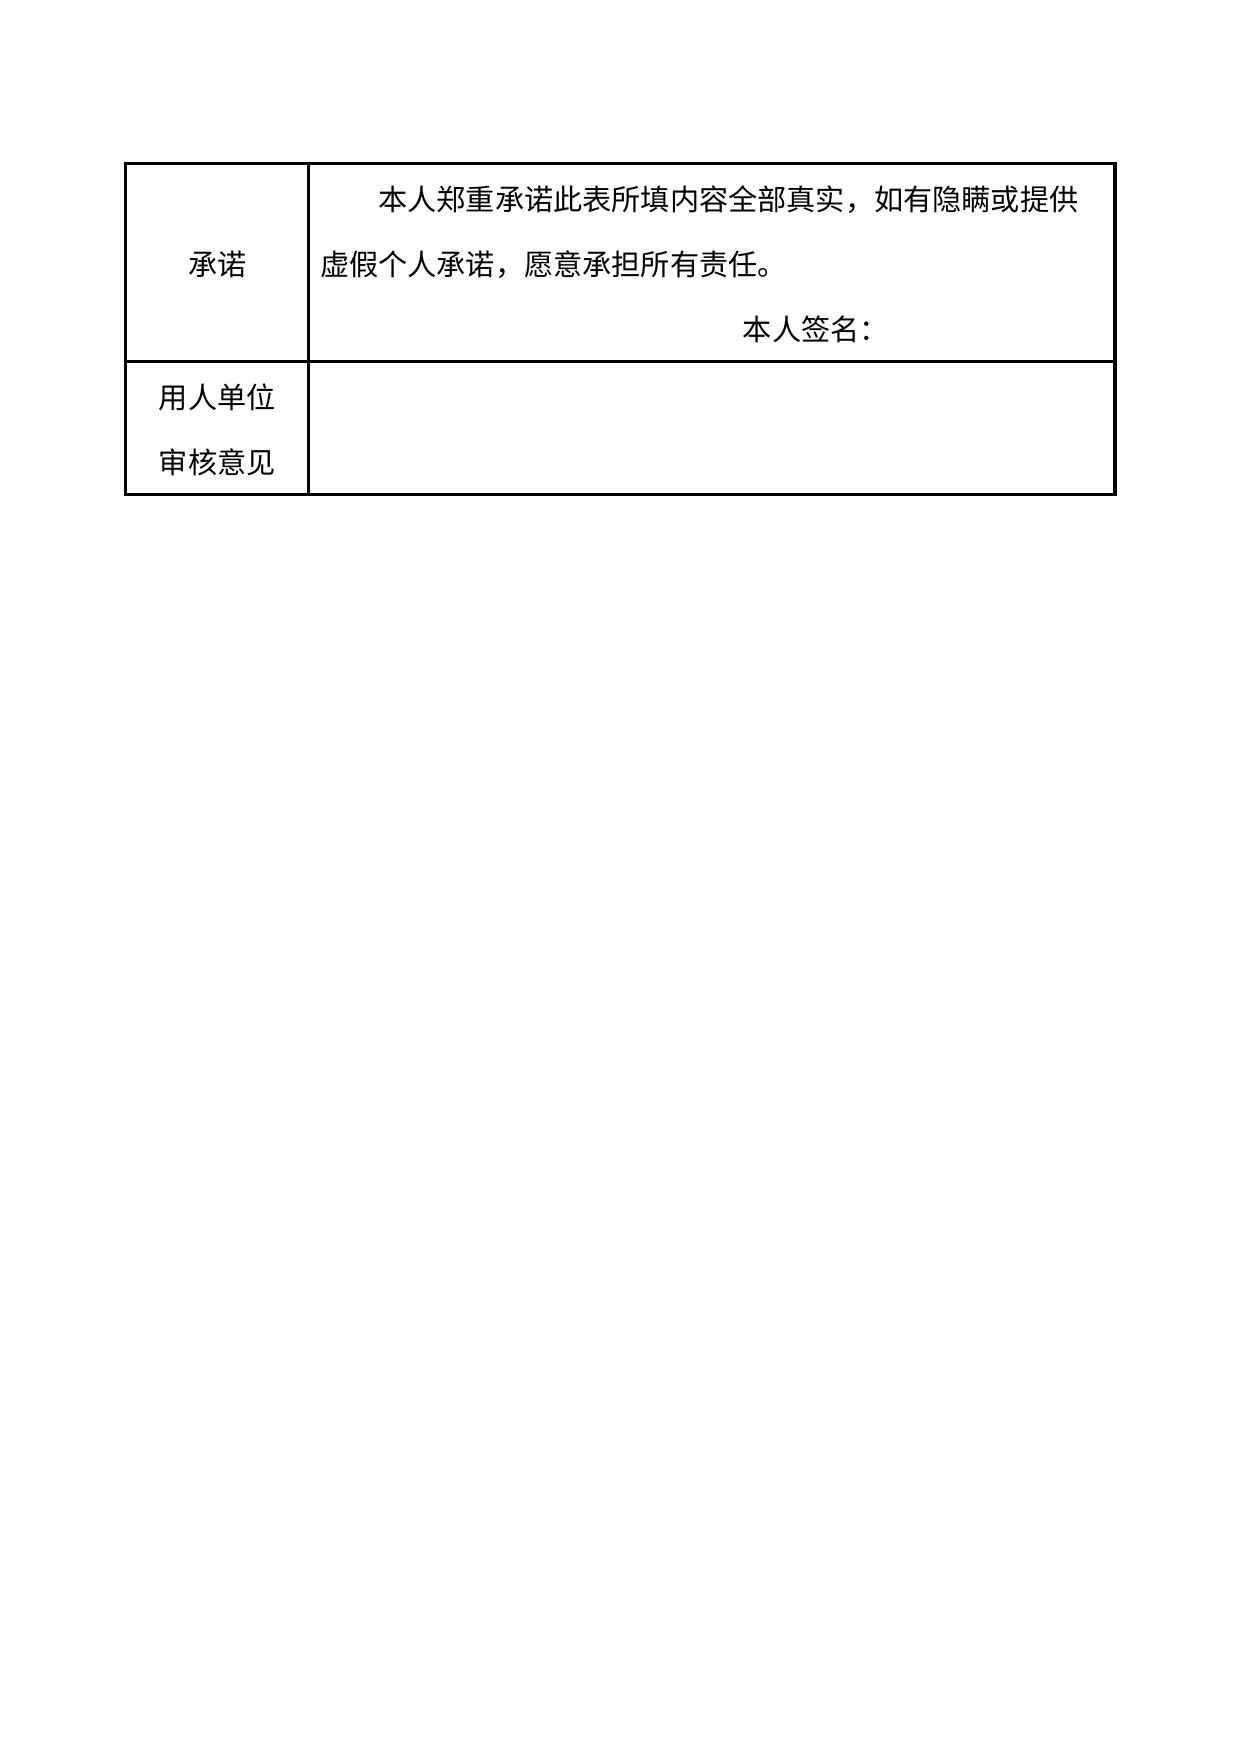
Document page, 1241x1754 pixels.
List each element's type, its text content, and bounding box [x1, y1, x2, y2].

table_cell 承诺 [127, 165, 307, 360]
table_cell 本人郑重承诺此表所填内容全部真实，如有隐瞒或提供虚假个人承诺，愿意承担所有责任。 本人签名： [310, 165, 1113, 360]
table_cell [310, 363, 1113, 493]
table_cell 用人单位 审核意见 [127, 363, 307, 493]
